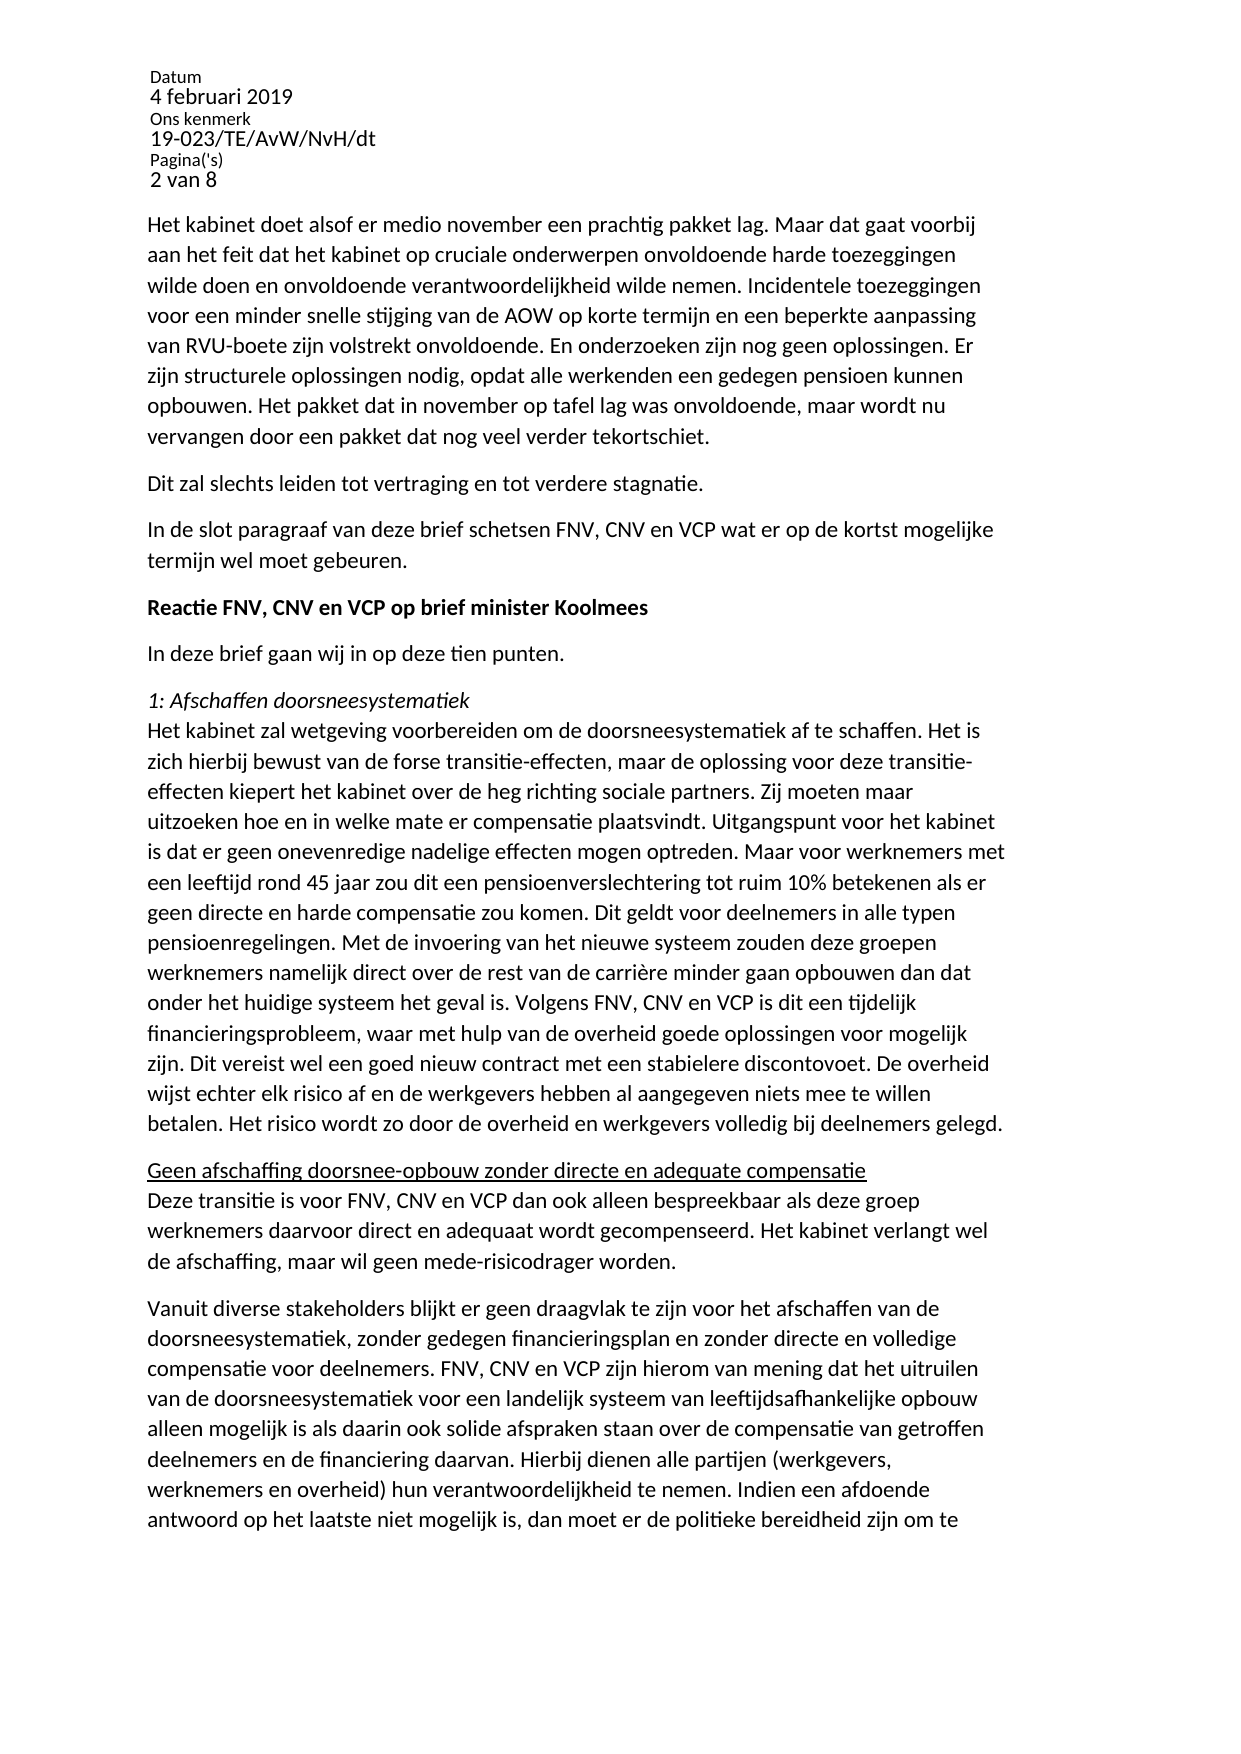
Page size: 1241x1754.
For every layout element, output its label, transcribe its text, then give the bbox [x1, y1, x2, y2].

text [147, 1294, 1010, 1533]
text 1: Afschaffen doorsneesystematiek Het kabinet zal wetgeving voorbereiden om de doorsneesystematiek af te schaffen. Het is zich hierbij bewust van de forse transitie-effecten, maar de oplossing voor deze transitie-effecten kiepert het kabinet over de heg richting sociale partners. Zij moeten maar uitzoeken hoe en in welke mate er compensatie plaatsvindt. Uitgangspunt voor het kabinet is dat er geen onevenredige nadelige effecten mogen optreden. Maar voor werknemers met een leeftijd rond 45 jaar zou dit een pensioenverslechtering tot ruim 10% betekenen als er geen directe en harde compensatie zou komen. Dit geldt voor deelnemers in alle typen pensioenregelingen. Met de invoering van het nieuwe systeem zouden deze groepen werknemers namelijk direct over de rest van de carrière minder gaan opbouwen dan dat onder het huidige systeem het geval is. Volgens FNV, CNV en VCP is dit een tijdelijk financieringsprobleem, waar met hulp van de overheid goede oplossingen voor mogelijk zijn. Dit vereist wel een goed nieuw contract met een stabielere discontovoet. De overheid wijst echter elk risico af en de werkgevers hebben al aangegeven niets mee te willen betalen. Het risico wordt zo door de overheid en werkgevers volledig bij deelnemers gelegd. [147, 686, 1010, 1137]
text Geen afschaffing doorsnee-opbouw zonder directe en adequate compensatie Deze transitie is voor FNV, CNV en VCP dan ook alleen bespreekbaar als deze groep werknemers daarvoor direct en adequaat wordt gecompenseerd. Het kabinet verlangt wel de afschaffing, maar wil geen mede-risicodrager worden. [147, 1156, 1010, 1275]
text In de slot paragraaf van deze brief schetsen FNV, CNV en VCP wat er op de kortst mogelijke termijn wel moet gebeuren. [147, 516, 1010, 574]
text Dit zal slechts leiden tot vertraging en tot verdere stagnatie. [147, 469, 1010, 497]
text Reactie FNV, CNV en VCP op brief minister Koolmees [147, 593, 1010, 621]
text Het kabinet doet alsof er medio november een prachtig pakket lag. Maar dat gaat voorbij aan het feit dat het kabinet op cruciale onderwerpen onvoldoende harde toezeggingen wilde doen en onvoldoende verantwoordelijkheid wilde nemen. Incidentele toezeggingen voor een minder snelle stijging van de AOW op korte termijn en een beperkte aanpassing van RVU-boete zijn volstrekt onvoldoende. En onderzoeken zijn nog geen oplossingen. Er zijn structurele oplossingen nodig, opdat alle werkenden een gedegen pensioen kunnen opbouwen. Het pakket dat in november op tafel lag was onvoldoende, maar wordt nu vervangen door een pakket dat nog veel verder tekortschiet. [147, 210, 1010, 450]
text In deze brief gaan wij in op deze tien punten. [147, 639, 1010, 668]
